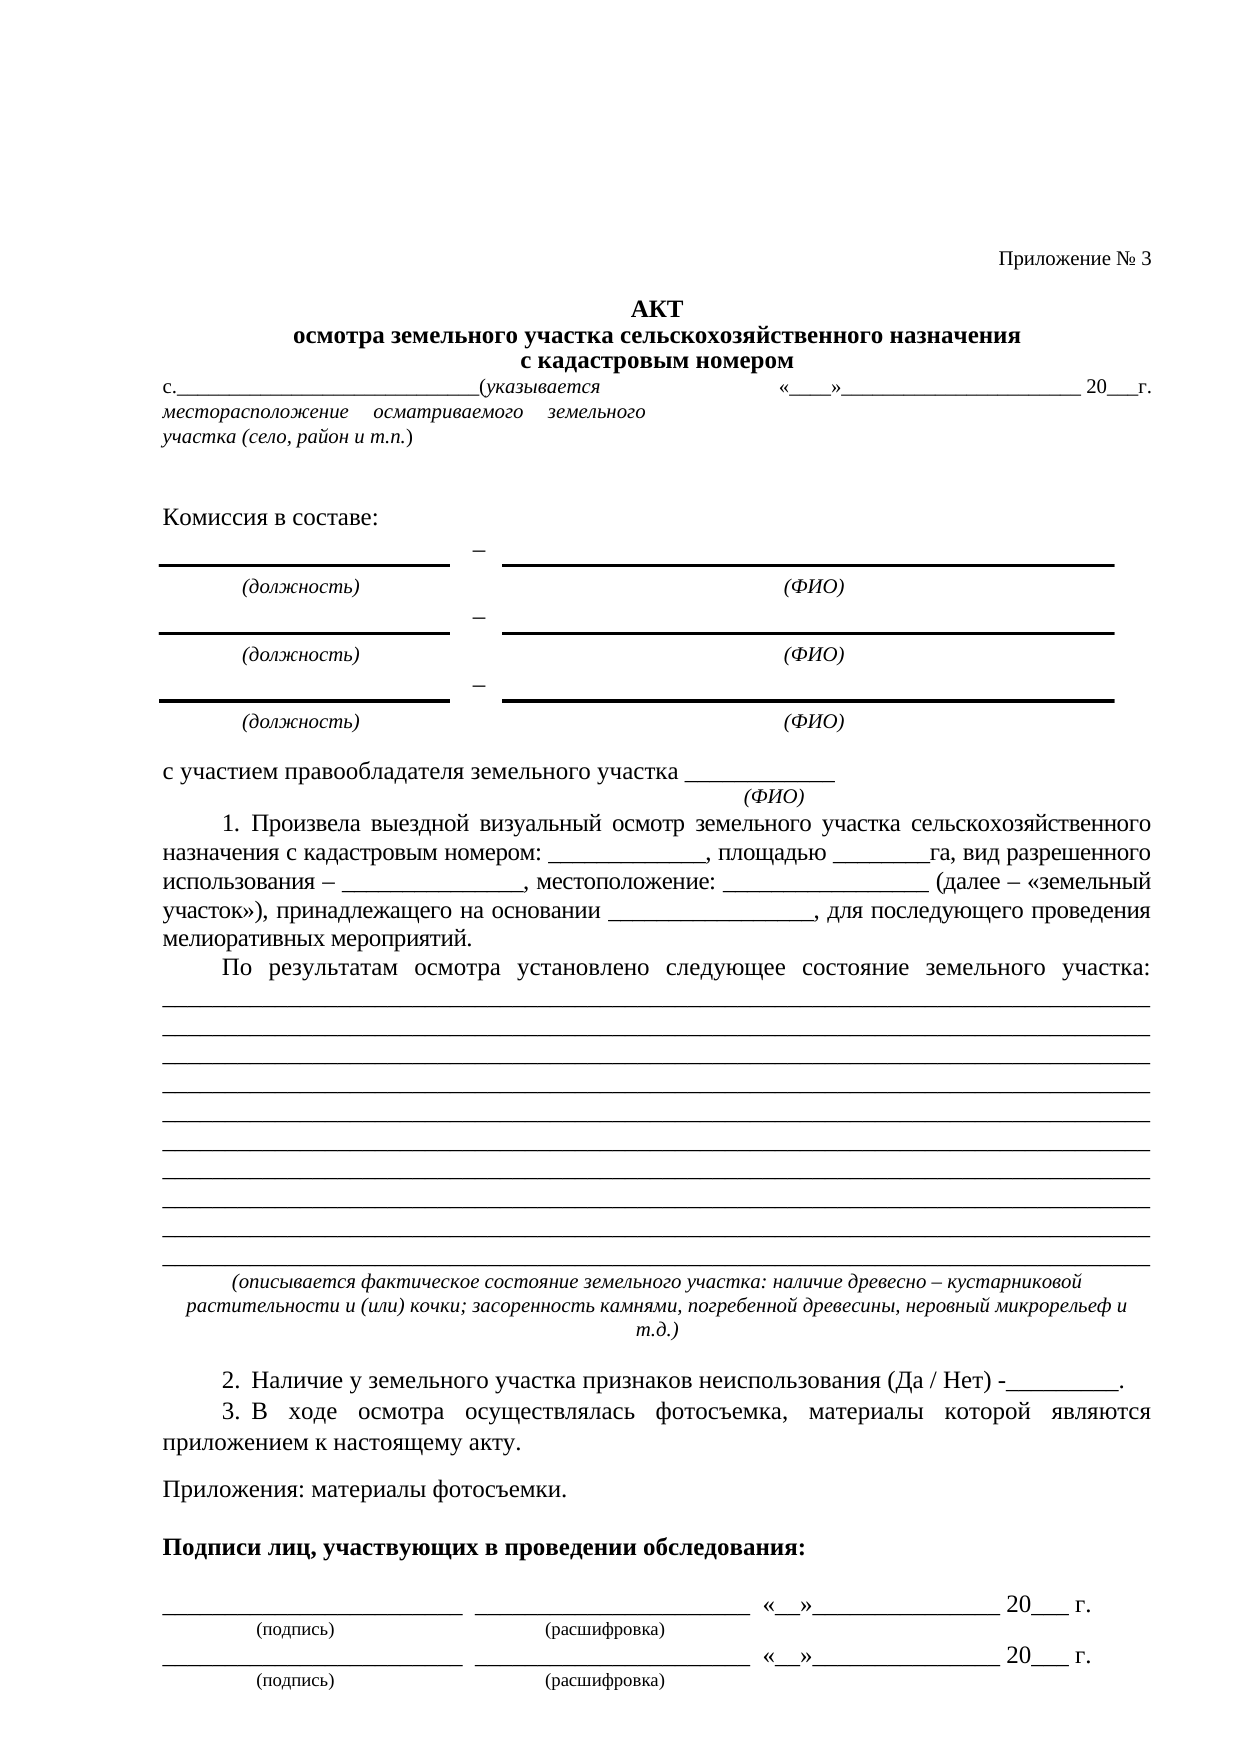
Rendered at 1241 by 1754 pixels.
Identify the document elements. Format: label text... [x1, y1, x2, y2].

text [162, 1618, 1152, 1640]
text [162, 1669, 1152, 1690]
text Приложение № 3 [162, 246, 1152, 270]
list Произвела выездной визуальный осмотр земельного участка сельскохозяйственного назначения с кадастровым номером: _____________, площадью ________га, вид разрешенного использования – _______________, местоположение: _________________ (далее – «земельный участок»), принадлежащего на основании _________________, для последующего проведения мелиоративных мероприятий. [162, 808, 1152, 952]
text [162, 1589, 1152, 1618]
table_header с._____________________________(указывается месторасположение осматриваемого земельного участка (село, район и т.п.) [151, 373, 657, 448]
list В ходе осмотра осуществлялась фотосъемка, материалы которой являются приложением к настоящему акту. [162, 1396, 1152, 1456]
text с кадастровым номером [162, 348, 1152, 373]
table_cell – [461, 666, 491, 756]
text По результатам осмотра установлено следующее состояние земельного участка: ______________________________________________________________________________________________________________________________________________________________________________________________________________________________________________________________________________________________________________________________________________________________________________________________________________________________________________________________________________________________________________________________________________________________________________________________________________________________________________________________________________________________________________________________________________________________________________________________________________________ [162, 952, 1152, 1268]
table_cell – [461, 599, 491, 666]
list Наличие у земельного участка признаков неиспользования (Да / Нет) -_________. [162, 1365, 1152, 1393]
text (описывается фактическое состояние земельного участка: наличие древесно – кустарниковой растительности и (или) кочки; засоренность камнями, погребенной древесины, неровный микрорельеф и т.д.) [162, 1268, 1152, 1341]
text с участием правообладателя земельного участка ____________ [162, 756, 1152, 784]
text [162, 1640, 1152, 1669]
text осмотра земельного участка сельскохозяйственного назначения [162, 323, 1152, 348]
text (ФИО) [162, 784, 1152, 808]
text АКТ [162, 294, 1152, 323]
text Комиссия в составе: [162, 502, 1152, 531]
table_header (должность) [148, 531, 461, 598]
table_cell (должность) [148, 599, 461, 666]
table_cell (должность) [148, 666, 461, 756]
text Приложения: материалы фотосъемки. [162, 1474, 1152, 1503]
table_header (ФИО) [491, 531, 1126, 598]
table_header – [461, 531, 491, 598]
text Подписи лиц, участвующих в проведении обследования: [162, 1532, 1152, 1561]
table_cell (ФИО) [491, 599, 1126, 666]
table_header «____»_______________________ 20___г. [657, 373, 1163, 448]
table_cell (ФИО) [491, 666, 1126, 756]
